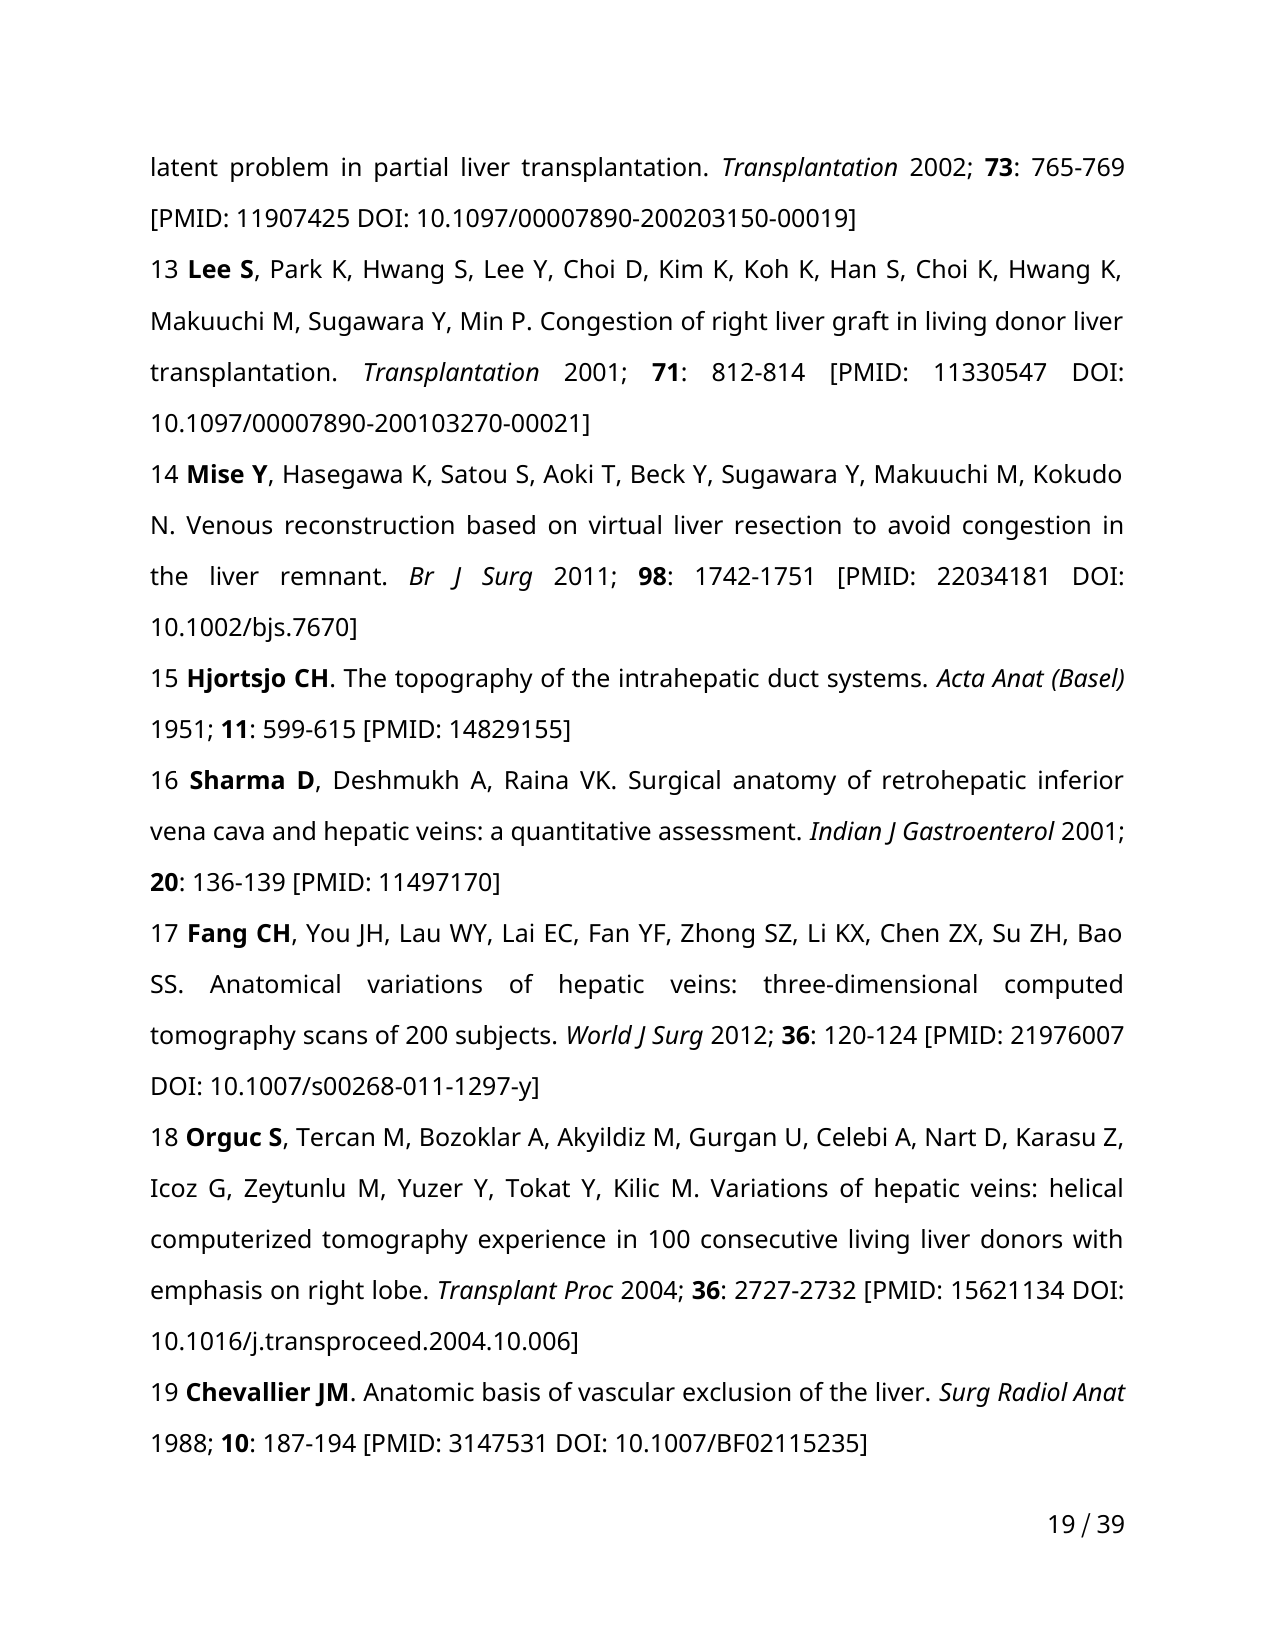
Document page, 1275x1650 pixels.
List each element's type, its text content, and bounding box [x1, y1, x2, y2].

text 18 Orguc S, Tercan M, Bozoklar A, Akyildiz M, Gurgan U, Celebi A, Nart D, Karasu Z, Icoz G, Zeytunlu M, Yuzer Y, Tokat Y, Kilic M. Variations of hepatic veins: helical computerized tomography experience in 100 consecutive living liver donors with emphasis on right lobe. Transplant Proc 2004; 36: 2727-2732 [PMID: 15621134 DOI: 10.1016/j.transproceed.2004.10.006] [150, 1120, 1125, 1358]
text 17 Fang CH, You JH, Lau WY, Lai EC, Fan YF, Zhong SZ, Li KX, Chen ZX, Su ZH, Bao SS. Anatomical variations of hepatic veins: three-dimensional computed tomography scans of 200 subjects. World J Surg 2012; 36: 120-124 [PMID: 21976007 DOI: 10.1007/s00268-011-1297-y] [150, 916, 1125, 1103]
text 15 Hjortsjo CH. The topography of the intrahepatic duct systems. Acta Anat (Basel) 1951; 11: 599-615 [PMID: 14829155] [150, 660, 1125, 746]
text 14 Mise Y, Hasegawa K, Satou S, Aoki T, Beck Y, Sugawara Y, Makuuchi M, Kokudo N. Venous reconstruction based on virtual liver resection to avoid congestion in the liver remnant. Br J Surg 2011; 98: 1742-1751 [PMID: 22034181 DOI: 10.1002/bjs.7670] [150, 456, 1125, 643]
text 16 Sharma D, Deshmukh A, Raina VK. Surgical anatomy of retrohepatic inferior vena cava and hepatic veins: a quantitative assessment. Indian J Gastroenterol 2001; 20: 136-139 [PMID: 11497170] [150, 762, 1125, 899]
text 19 Chevallier JM. Anatomic basis of vascular exclusion of the liver. Surg Radiol Anat 1988; 10: 187-194 [PMID: 3147531 DOI: 10.1007/BF02115235] [150, 1375, 1125, 1460]
text 13 Lee S, Park K, Hwang S, Lee Y, Choi D, Kim K, Koh K, Han S, Choi K, Hwang K, Makuuchi M, Sugawara Y, Min P. Congestion of right liver graft in living donor liver transplantation. Transplantation 2001; 71: 812-814 [PMID: 11330547 DOI: 10.1097/00007890-200103270-00021] [150, 252, 1125, 439]
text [150, 150, 1125, 235]
